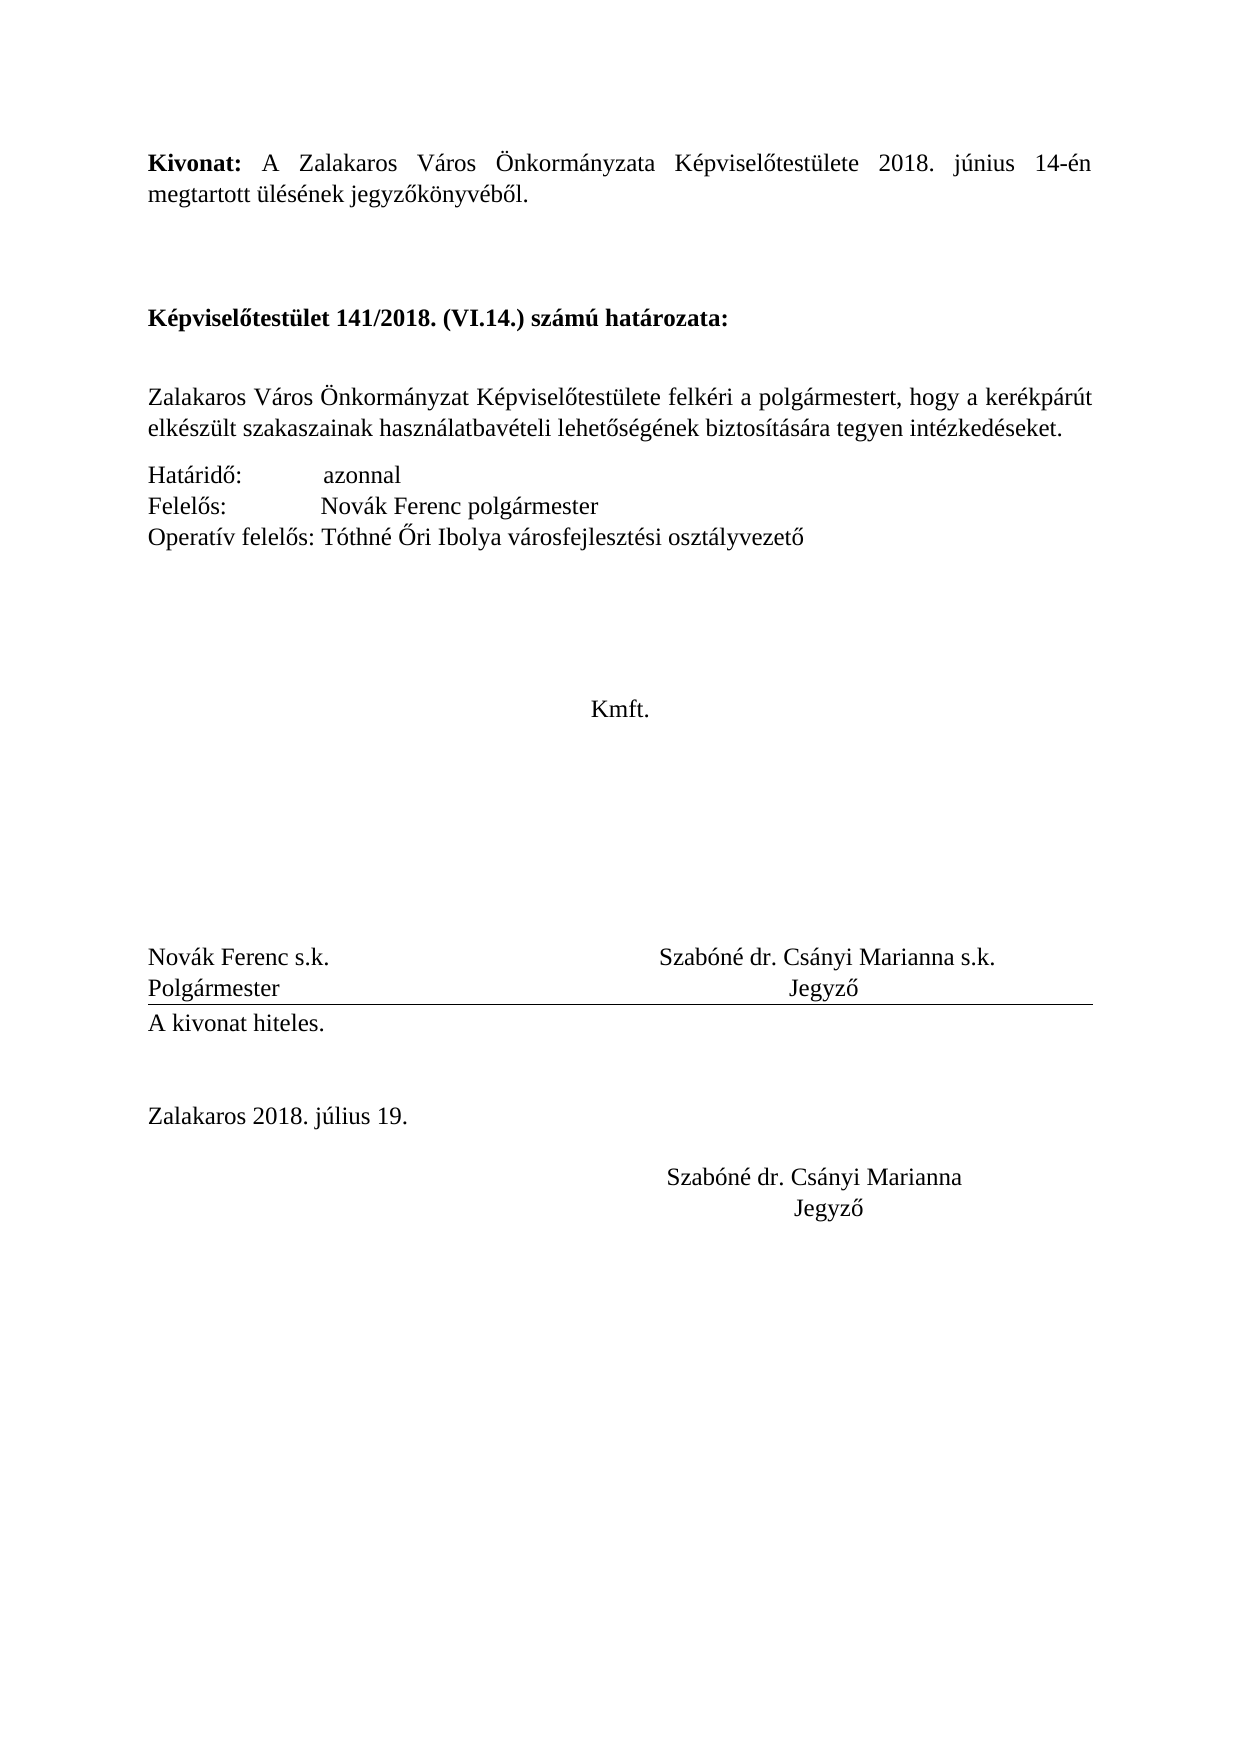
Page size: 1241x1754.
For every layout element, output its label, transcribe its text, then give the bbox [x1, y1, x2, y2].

text Jegyző [148, 1193, 1093, 1222]
text Szabóné dr. Csányi Marianna [148, 1162, 1093, 1191]
text Polgármester Jegyző [148, 973, 1093, 1004]
text Határidő: azonnal Felelős: Novák Ferenc polgármester Operatív felelős: Tóthné Őri Ibolya városfejlesztési osztályvezető [148, 460, 1093, 551]
text Zalakaros 2018. július 19. [148, 1101, 1093, 1129]
text Novák Ferenc s.k. Szabóné dr. Csányi Marianna s.k. [148, 942, 1093, 971]
text Kivonat: A Zalakaros Város Önkormányzata Képviselőtestülete 2018. június 14-én megtartott ülésének jegyzőkönyvéből. [148, 148, 1093, 207]
text A kivonat hiteles. [148, 1008, 1093, 1036]
text Zalakaros Város Önkormányzat Képviselőtestülete felkéri a polgármestert, hogy a kerékpárút elkészült szakaszainak használatbavételi lehetőségének biztosítására tegyen intézkedéseket. [148, 382, 1093, 441]
list Képviselőtestület 141/2018. (VI.14.) számú határozata: [148, 303, 1093, 332]
text Kmft. [148, 694, 1093, 723]
